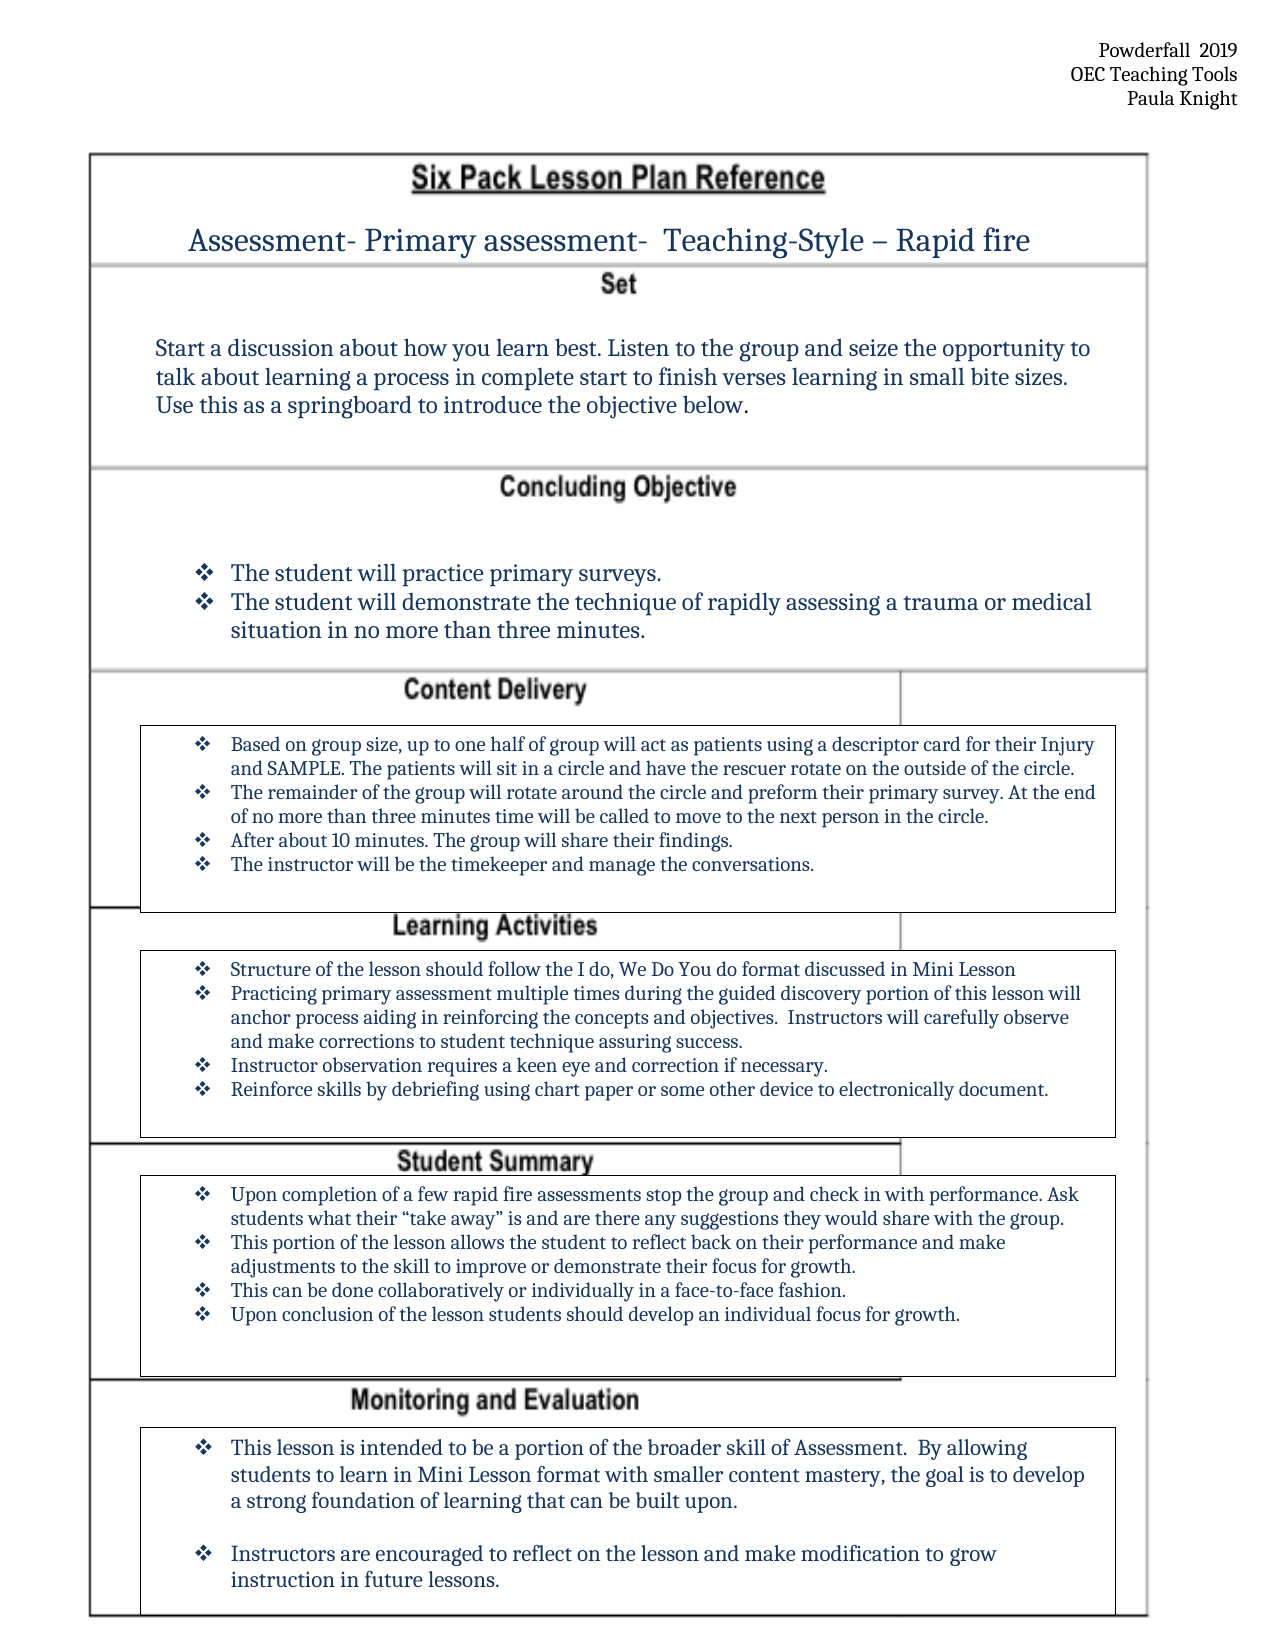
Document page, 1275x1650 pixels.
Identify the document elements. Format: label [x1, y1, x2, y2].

picture [65, 125, 1184, 1639]
